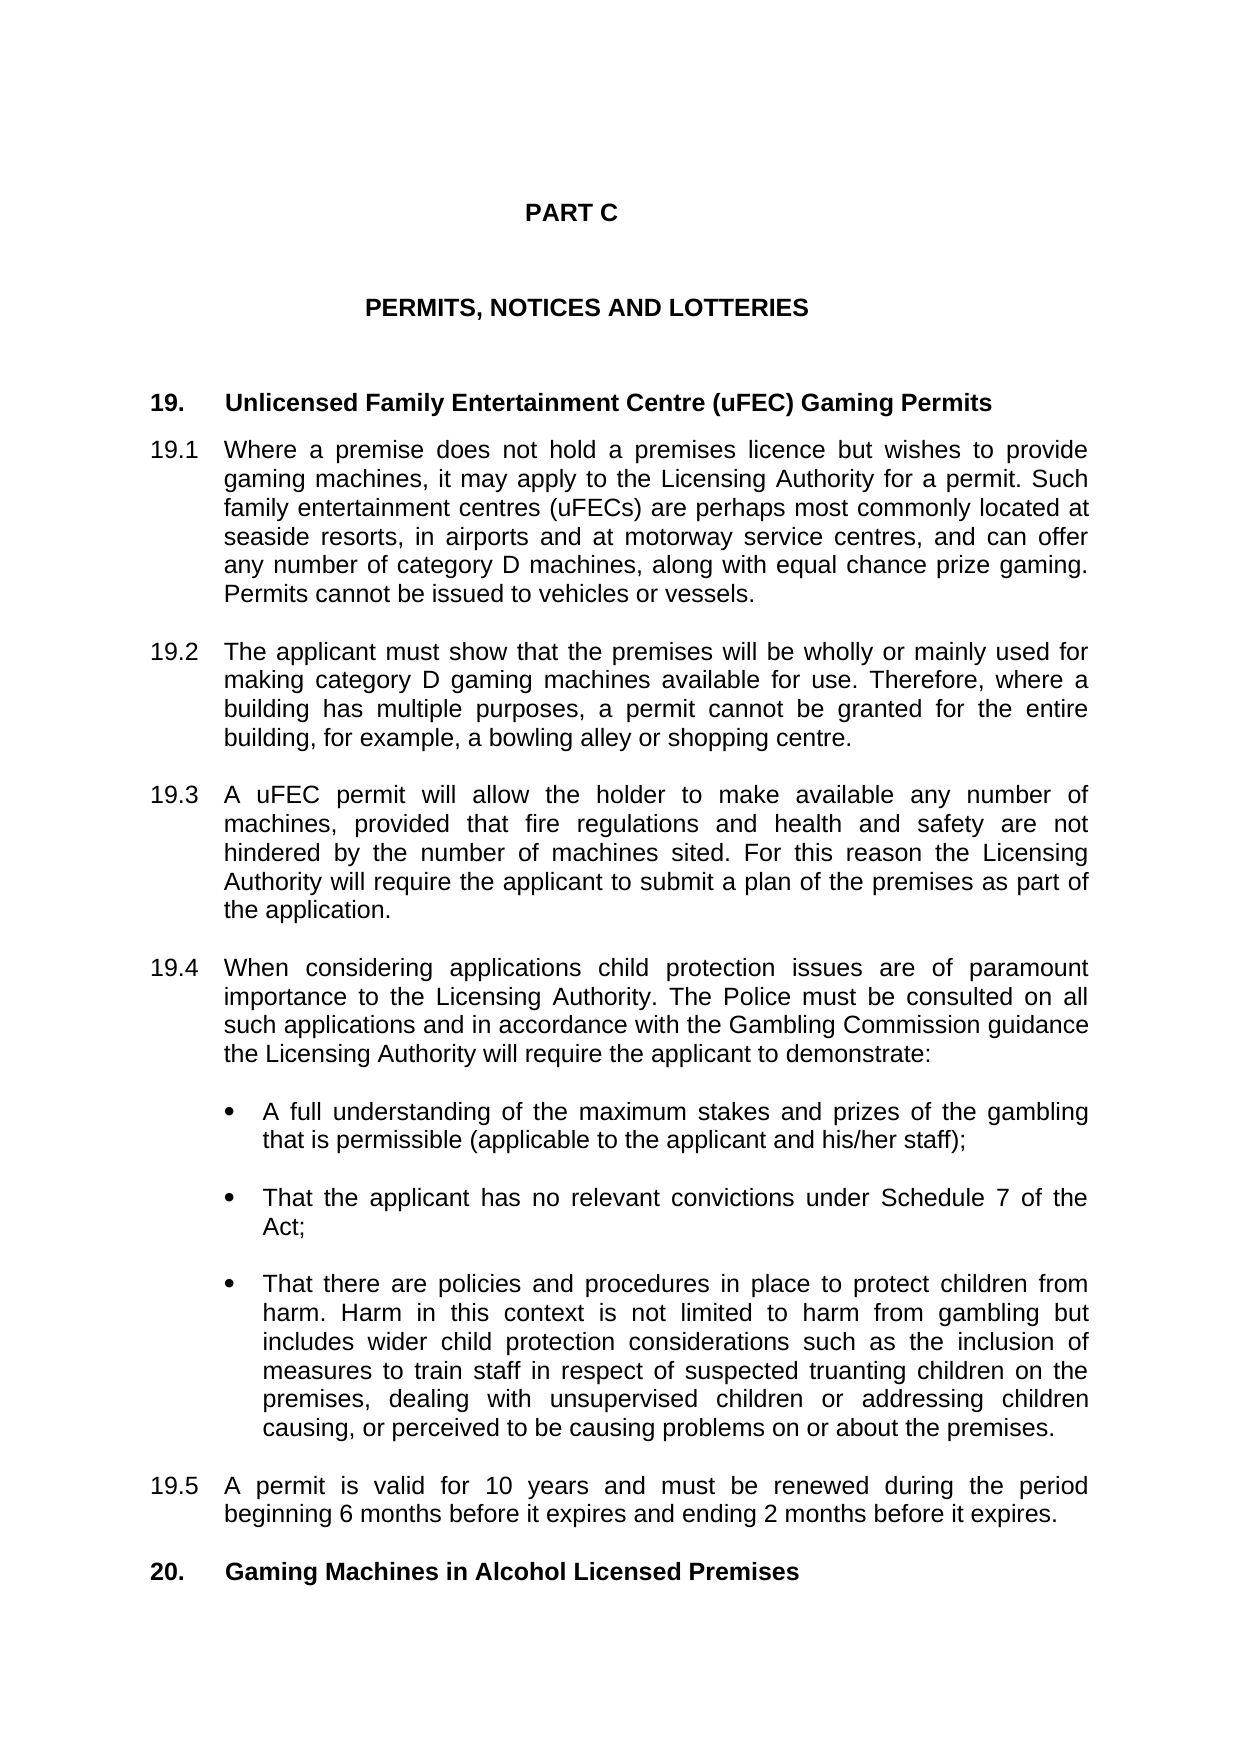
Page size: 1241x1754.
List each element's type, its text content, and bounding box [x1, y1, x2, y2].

list That there are policies and procedures in place to protect children from harm. Harm in this context is not limited to harm from gambling but includes wider child protection considerations such as the inclusion of measures to train staff in respect of suspected truanting children on the premises, dealing with unsupervised children or addressing children causing, or perceived to be causing problems on or about the premises. [225, 1269, 1090, 1442]
list A full understanding of the maximum stakes and prizes of the gambling that is permissible (applicable to the applicant and his/her staff); [225, 1097, 1090, 1154]
text PART C [525, 198, 1090, 226]
text 19.4 When considering applications child protection issues are of paramount importance to the Licensing Authority. The Police must be consulted on all such applications and in accordance with the Gambling Commission guidance the Licensing Authority will require the applicant to demonstrate: [150, 953, 1090, 1068]
text 19.2 The applicant must show that the premises will be wholly or mainly used for making category D gaming machines available for use. Therefore, where a building has multiple purposes, a permit cannot be granted for the entire building, for example, a bowling alley or shopping centre. [150, 637, 1090, 752]
text PERMITS, NOTICES AND LOTTERIES [150, 293, 1090, 322]
text 19.5 A permit is valid for 10 years and must be renewed during the period beginning 6 months before it expires and ending 2 months before it expires. [150, 1471, 1090, 1528]
text 19. Unlicensed Family Entertainment Centre (uFEC) Gaming Permits [150, 388, 1090, 416]
text 19.1 Where a premise does not hold a premises licence but wishes to provide gaming machines, it may apply to the Licensing Authority for a permit. Such family entertainment centres (uFECs) are perhaps most commonly located at seaside resorts, in airports and at motorway service centres, and can offer any number of category D machines, along with equal chance prize gaming. Permits cannot be issued to vehicles or vessels. [150, 435, 1090, 608]
text 19.3 A uFEC permit will allow the holder to make available any number of machines, provided that fire regulations and health and safety are not hindered by the number of machines sited. For this reason the Licensing Authority will require the applicant to submit a plan of the premises as part of the application. [150, 780, 1090, 924]
text 20. Gaming Machines in Alcohol Licensed Premises [150, 1557, 1090, 1586]
list That the applicant has no relevant convictions under Schedule 7 of the Act; [225, 1183, 1090, 1241]
